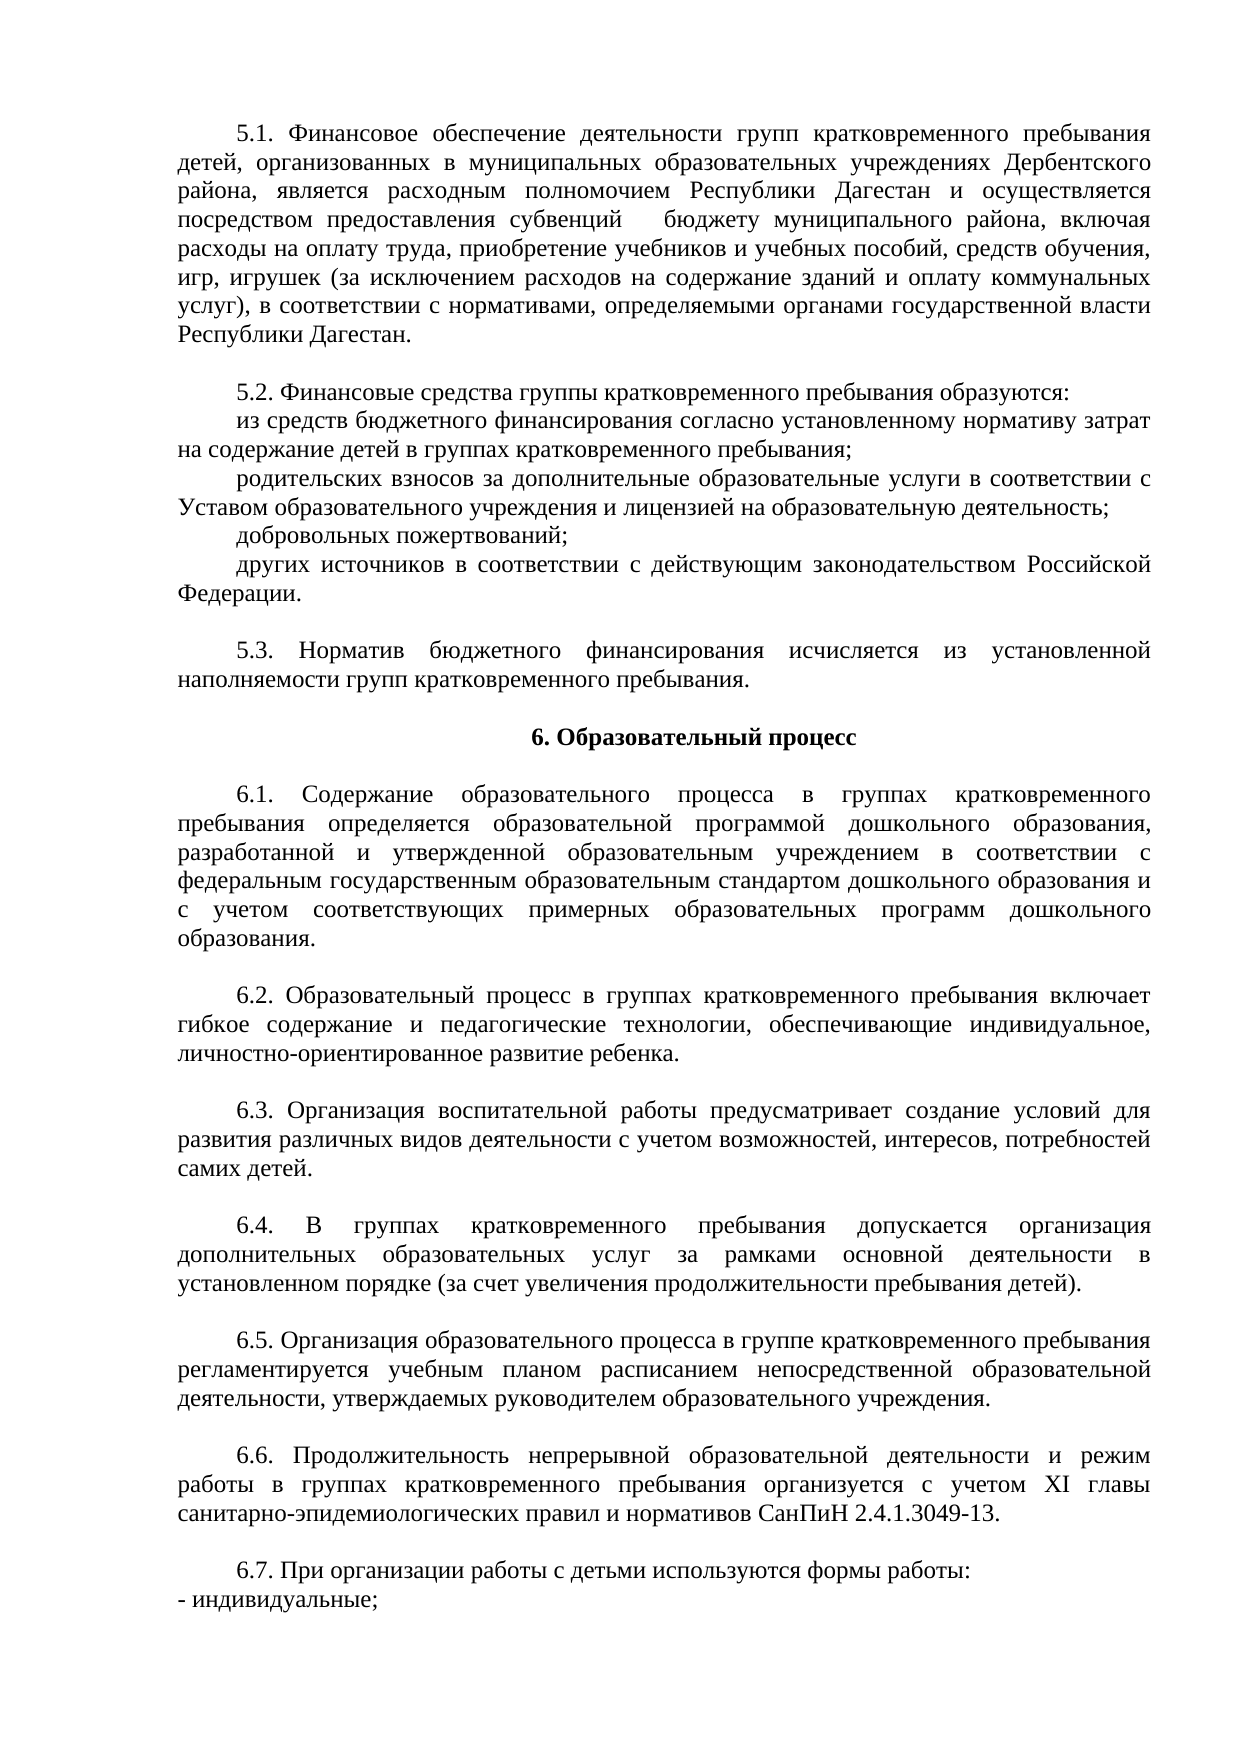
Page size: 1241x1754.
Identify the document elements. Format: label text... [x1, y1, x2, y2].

text 6.4. В группах кратковременного пребывания допускается организация дополнительных образовательных услуг за рамками основной деятельности в установленном порядке (за счет увеличения продолжительности пребывания детей). [177, 1211, 1152, 1297]
text 6.6. Продолжительность непрерывной образовательной деятельности и режим работы в группах кратковременного пребывания организуется с учетом XI главы санитарно-эпидемиологических правил и нормативов СанПиН 2.4.1.3049-13. [177, 1441, 1152, 1527]
text 6.3. Организация воспитательной работы предусматривает создание условий для развития различных видов деятельности с учетом возможностей, интересов, потребностей самих детей. [177, 1096, 1152, 1182]
text 6.7. При организации работы с детьми используются формы работы: [177, 1556, 1152, 1584]
text добровольных пожертвований; [177, 521, 1152, 549]
text 6.5. Организация образовательного процесса в группе кратковременного пребывания регламентируется учебным планом расписанием непосредственной образовательной деятельности, утверждаемых руководителем образовательного учреждения. [177, 1326, 1152, 1412]
text других источников в соответствии с действующим законодательством Российской Федерации. [177, 549, 1152, 607]
text родительских взносов за дополнительные образовательные услуги в соответствии с Уставом образовательного учреждения и лицензией на образовательную деятельность; [177, 463, 1152, 521]
text 5.1. Финансовое обеспечение деятельности групп кратковременного пребывания детей, организованных в муниципальных образовательных учреждениях Дербентского района, является расходным полномочием Республики Дагестан и осуществляется посредством предоставления субвенций бюджету муниципального района, включая расходы на оплату труда, приобретение учебников и учебных пособий, средств обучения, игр, игрушек (за исключением расходов на содержание зданий и оплату коммунальных услуг), в соответствии с нормативами, определяемыми органами государственной власти Республики Дагестан. [177, 118, 1152, 348]
text 5.2. Финансовые средства группы кратковременного пребывания образуются: [177, 377, 1152, 406]
text 6. Образовательный процесс [177, 722, 1152, 751]
text 5.3. Норматив бюджетного финансирования исчисляется из установленной наполняемости групп кратковременного пребывания. [177, 636, 1152, 693]
text 6.2. Образовательный процесс в группах кратковременного пребывания включает гибкое содержание и педагогические технологии, обеспечивающие индивидуальное, личностно-ориентированное развитие ребенка. [177, 981, 1152, 1067]
text из средств бюджетного финансирования согласно установленному нормативу затрат на содержание детей в группах кратковременного пребывания; [177, 406, 1152, 463]
text 6.1. Содержание образовательного процесса в группах кратковременного пребывания определяется образовательной программой дошкольного образования, разработанной и утвержденной образовательным учреждением в соответствии с федеральным государственным образовательным стандартом дошкольного образования и с учетом соответствующих примерных образовательных программ дошкольного образования. [177, 779, 1152, 952]
text - индивидуальные; [177, 1584, 1152, 1613]
